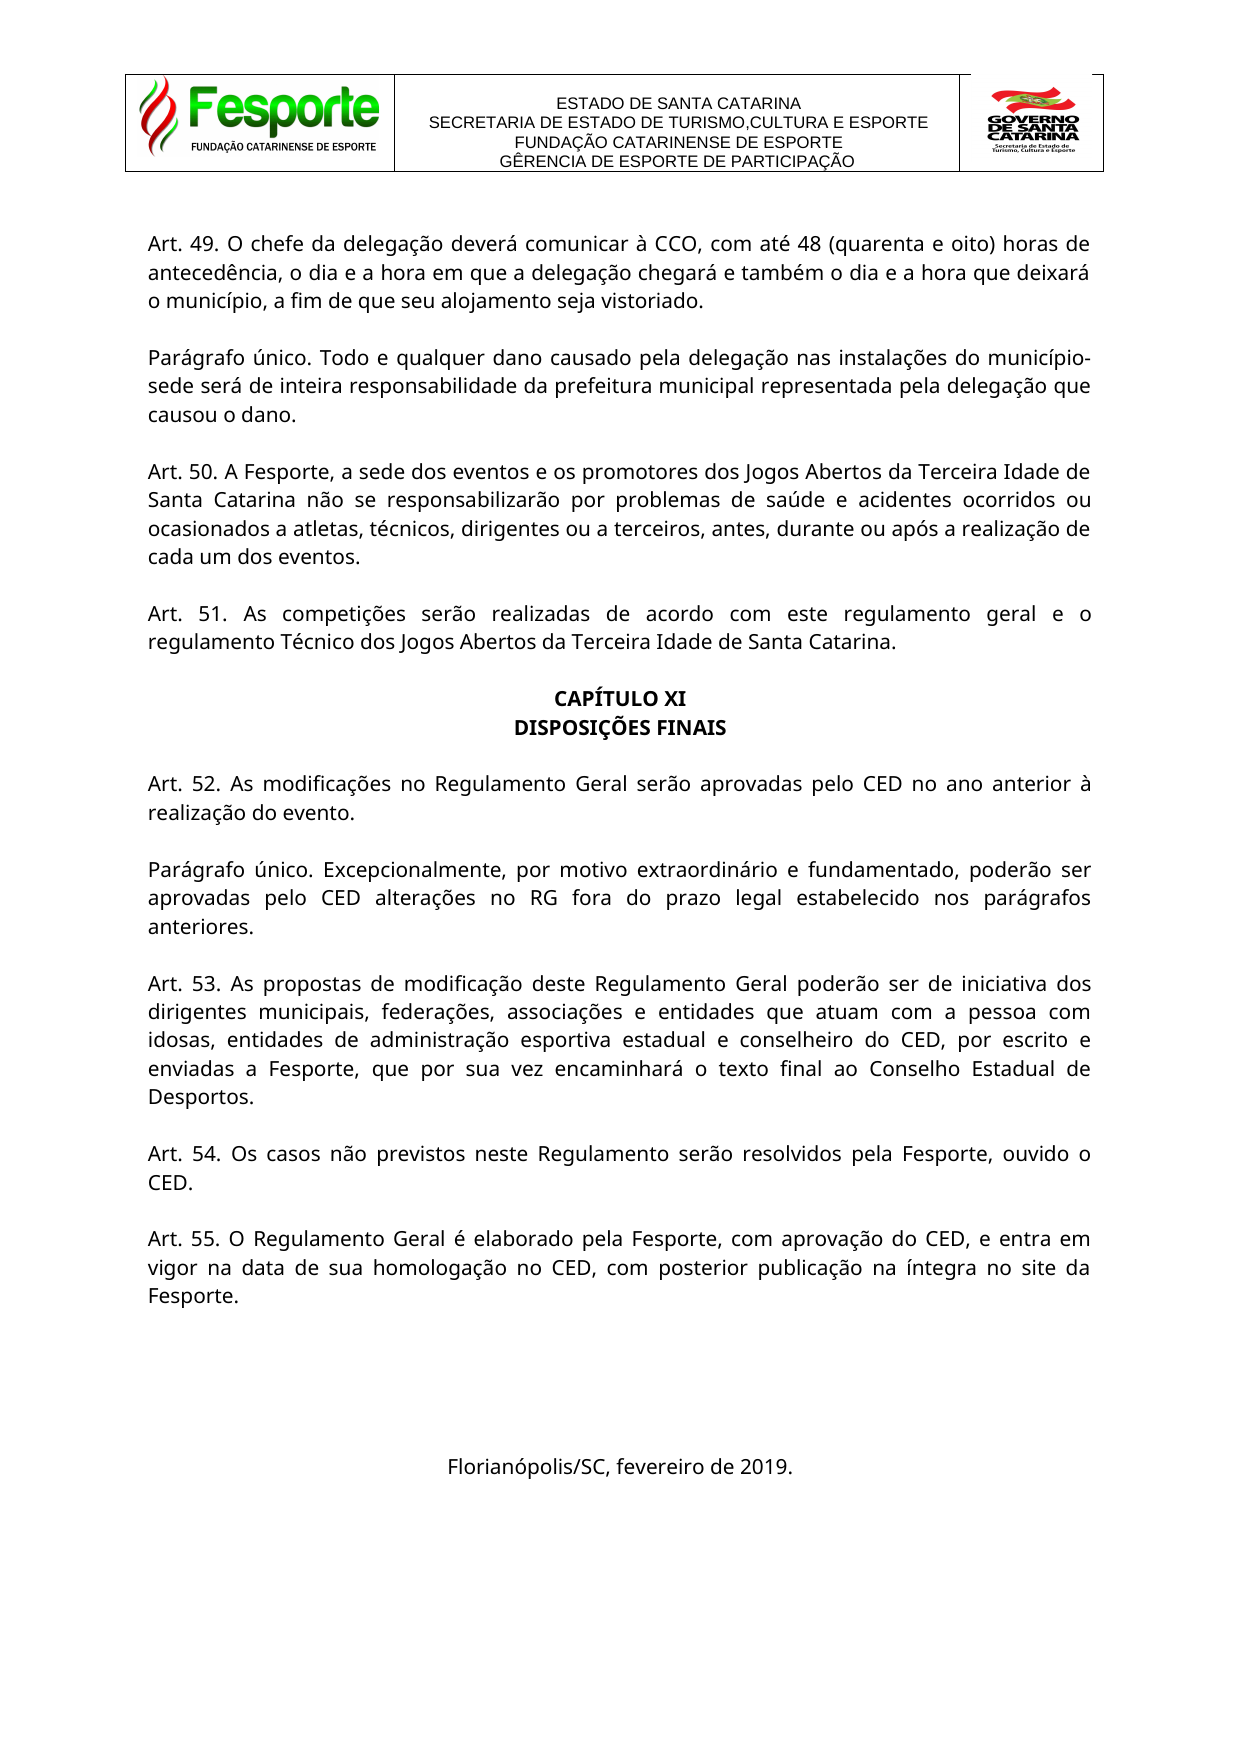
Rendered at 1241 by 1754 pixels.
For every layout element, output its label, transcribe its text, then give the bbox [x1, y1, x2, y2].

text Art. 50. A Fesporte, a sede dos eventos e os promotores dos Jogos Abertos da Terceira Idade de Santa Catarina não se responsabilizarão por problemas de saúde e acidentes ocorridos ou ocasionados a atletas, técnicos, dirigentes ou a terceiros, antes, durante ou após a realização de cada um dos eventos. [148, 457, 1092, 571]
text Art. 52. As modificações no Regulamento Geral serão aprovadas pelo CED no ano anterior à realização do evento. [148, 769, 1092, 826]
text Art. 53. As propostas de modificação deste Regulamento Geral poderão ser de iniciativa dos dirigentes municipais, federações, associações e entidades que atuam com a pessoa com idosas, entidades de administração esportiva estadual e conselheiro do CED, por escrito e enviadas a Fesporte, que por sua vez encaminhará o texto final ao Conselho Estadual de Desportos. [148, 969, 1092, 1111]
text Art. 54. Os casos não previstos neste Regulamento serão resolvidos pela Fesporte, ouvido o CED. [148, 1139, 1092, 1196]
text Parágrafo único. Excepcionalmente, por motivo extraordinário e fundamentado, poderão ser aprovadas pelo CED alterações no RG fora do prazo legal estabelecido nos parágrafos anteriores. [148, 855, 1092, 940]
text Florianópolis/SC, fevereiro de 2019. [148, 1452, 1092, 1481]
text DISPOSIÇÕES FINAIS [148, 713, 1092, 741]
picture [971, 74, 1093, 162]
picture [136, 75, 380, 157]
text CAPÍTULO XI [148, 684, 1092, 713]
text Art. 55. O Regulamento Geral é elaborado pela Fesporte, com aprovação do CED, e entra em vigor na data de sua homologação no CED, com posterior publicação na íntegra no site da Fesporte. [148, 1224, 1092, 1310]
text Parágrafo único. Todo e qualquer dano causado pela delegação nas instalações do município-sede será de inteira responsabilidade da prefeitura municipal representada pela delegação que causou o dano. [148, 343, 1092, 428]
text Art. 51. As competições serão realizadas de acordo com este regulamento geral e o regulamento Técnico dos Jogos Abertos da Terceira Idade de Santa Catarina. [148, 599, 1092, 656]
text Art. 49. O chefe da delegação deverá comunicar à CCO, com até 48 (quarenta e oito) horas de antecedência, o dia e a hora em que a delegação chegará e também o dia e a hora que deixará o município, a fim de que seu alojamento seja vistoriado. [148, 229, 1092, 314]
